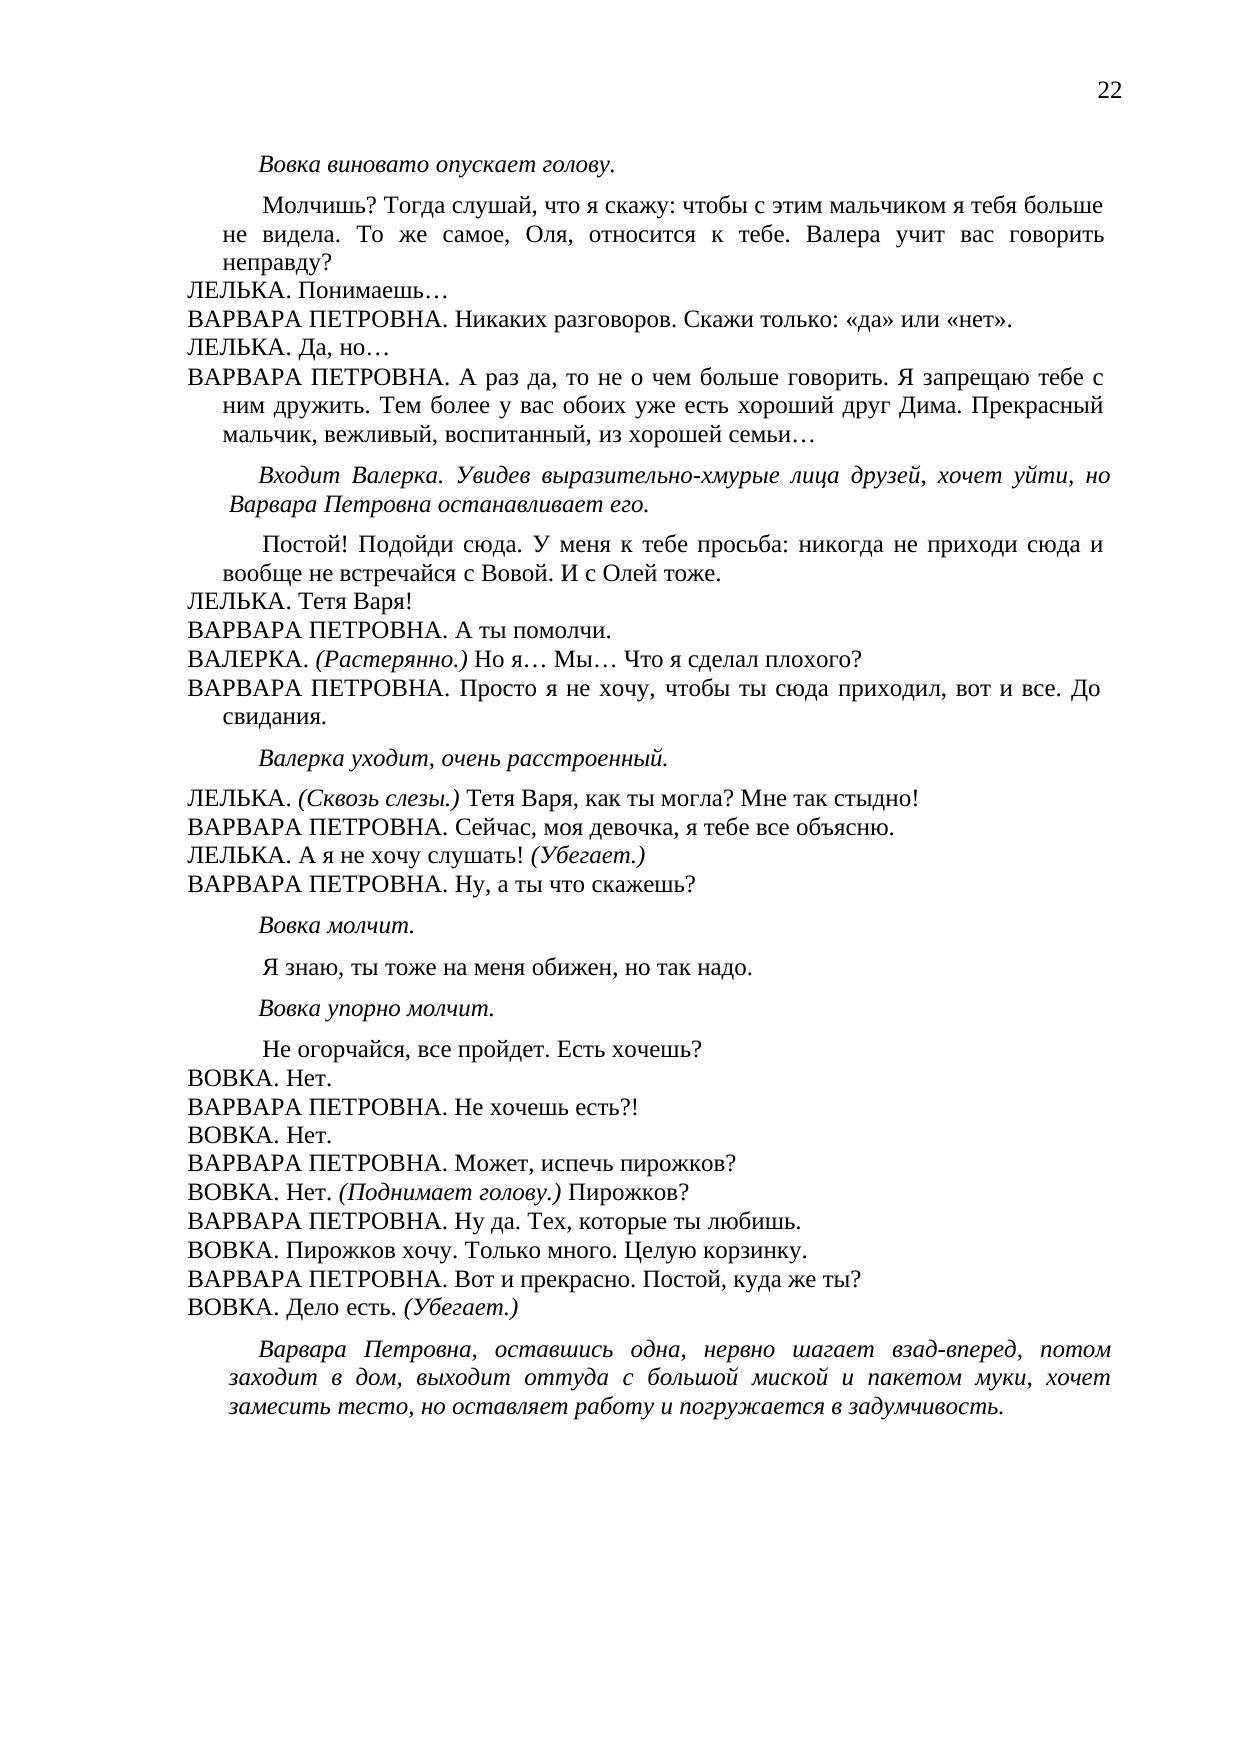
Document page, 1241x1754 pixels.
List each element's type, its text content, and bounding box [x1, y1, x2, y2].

text ЛЕЛЬКА. Тетя Варя! [187, 587, 1123, 615]
text Вовка виновато опускает голову. [258, 149, 1123, 178]
text Я знаю, ты тоже на меня обижен, но так надо. [262, 952, 1123, 981]
text ЛЕЛЬКА. (Сквозь слезы.) Тетя Варя, как ты могла? Мне так стыдно! ВАРВАРА ПЕТРОВНА. Сейчас, моя девочка, я тебе все объясню. [187, 783, 921, 841]
text ЛЕЛЬКА. Понимаешь… [187, 276, 1123, 304]
text Вовка упорно молчит. [258, 993, 1123, 1022]
text Молчишь? Тогда слушай, что я скажу: чтобы с этим мальчиком я тебя больше не видела. То же самое, Оля, относится к тебе. Валера учит вас говорить неправду? [222, 190, 1104, 276]
text Валерка уходит, очень расстроенный. [258, 743, 1123, 771]
text Не огорчайся, все пройдет. Есть хочешь? [262, 1034, 1123, 1063]
text ВОВКА. Нет. [187, 1063, 1123, 1092]
text Постой! Подойди сюда. У меня к тебе просьба: никогда не приходи сюда и вообще не встречайся с Вовой. И с Олей тоже. [222, 529, 1104, 587]
text ВАРВАРА ПЕТРОВНА. А ты помолчи. [187, 616, 1123, 644]
text Варвара Петровна, оставшись одна, нервно шагает взад-вперед, потом заходит в дом, выходит оттуда с большой миской и пакетом муки, хочет замесить тесто, но оставляет работу и погружается в задумчивость. [228, 1334, 1111, 1420]
text ВАРВАРА ПЕТРОВНА. Никаких разговоров. Скажи только: «да» или «нет». ЛЕЛЬКА. Да, но… [187, 305, 1106, 361]
text ВАРВАРА ПЕТРОВНА. Ну, а ты что скажешь? [187, 869, 1123, 898]
text ЛЕЛЬКА. А я не хочу слушать! (Убегает.) [187, 841, 1123, 869]
text Входит Валерка. Увидев выразительно-хмурые лица друзей, хочет уйти, но Варвара Петровна останавливает его. [228, 460, 1111, 518]
text ВАРВАРА ПЕТРОВНА. Не хочешь есть?! ВОВКА. Нет. [187, 1092, 641, 1149]
text ВАРВАРА ПЕТРОВНА. Просто я не хочу, чтобы ты сюда приходил, вот и все. До свидания. [187, 673, 1123, 730]
text ВАРВАРА ПЕТРОВНА. Ну да. Тех, которые ты любишь. ВОВКА. Пирожков хочу. Только много. Целую корзинку. ВАРВАРА ПЕТРОВНА. Вот и прекрасно. Постой, куда же ты? ВОВКА. Дело есть. (Убегает.) [187, 1206, 863, 1321]
text ВАЛЕРКА. (Растерянно.) Но я… Мы… Что я сделал плохого? [187, 644, 1123, 673]
text ВАРВАРА ПЕТРОВНА. Может, испечь пирожков? ВОВКА. Нет. (Поднимает голову.) Пирожков? [187, 1149, 738, 1206]
text Вовка молчит. [258, 911, 1123, 939]
text ВАРВАРА ПЕТРОВНА. А раз да, то не о чем больше говорить. Я запрещаю тебе с ним дружить. Тем более у вас обоих уже есть хороший друг Дима. Прекрасный мальчик, вежливый, воспитанный, из хорошей семьи… [187, 362, 1105, 448]
